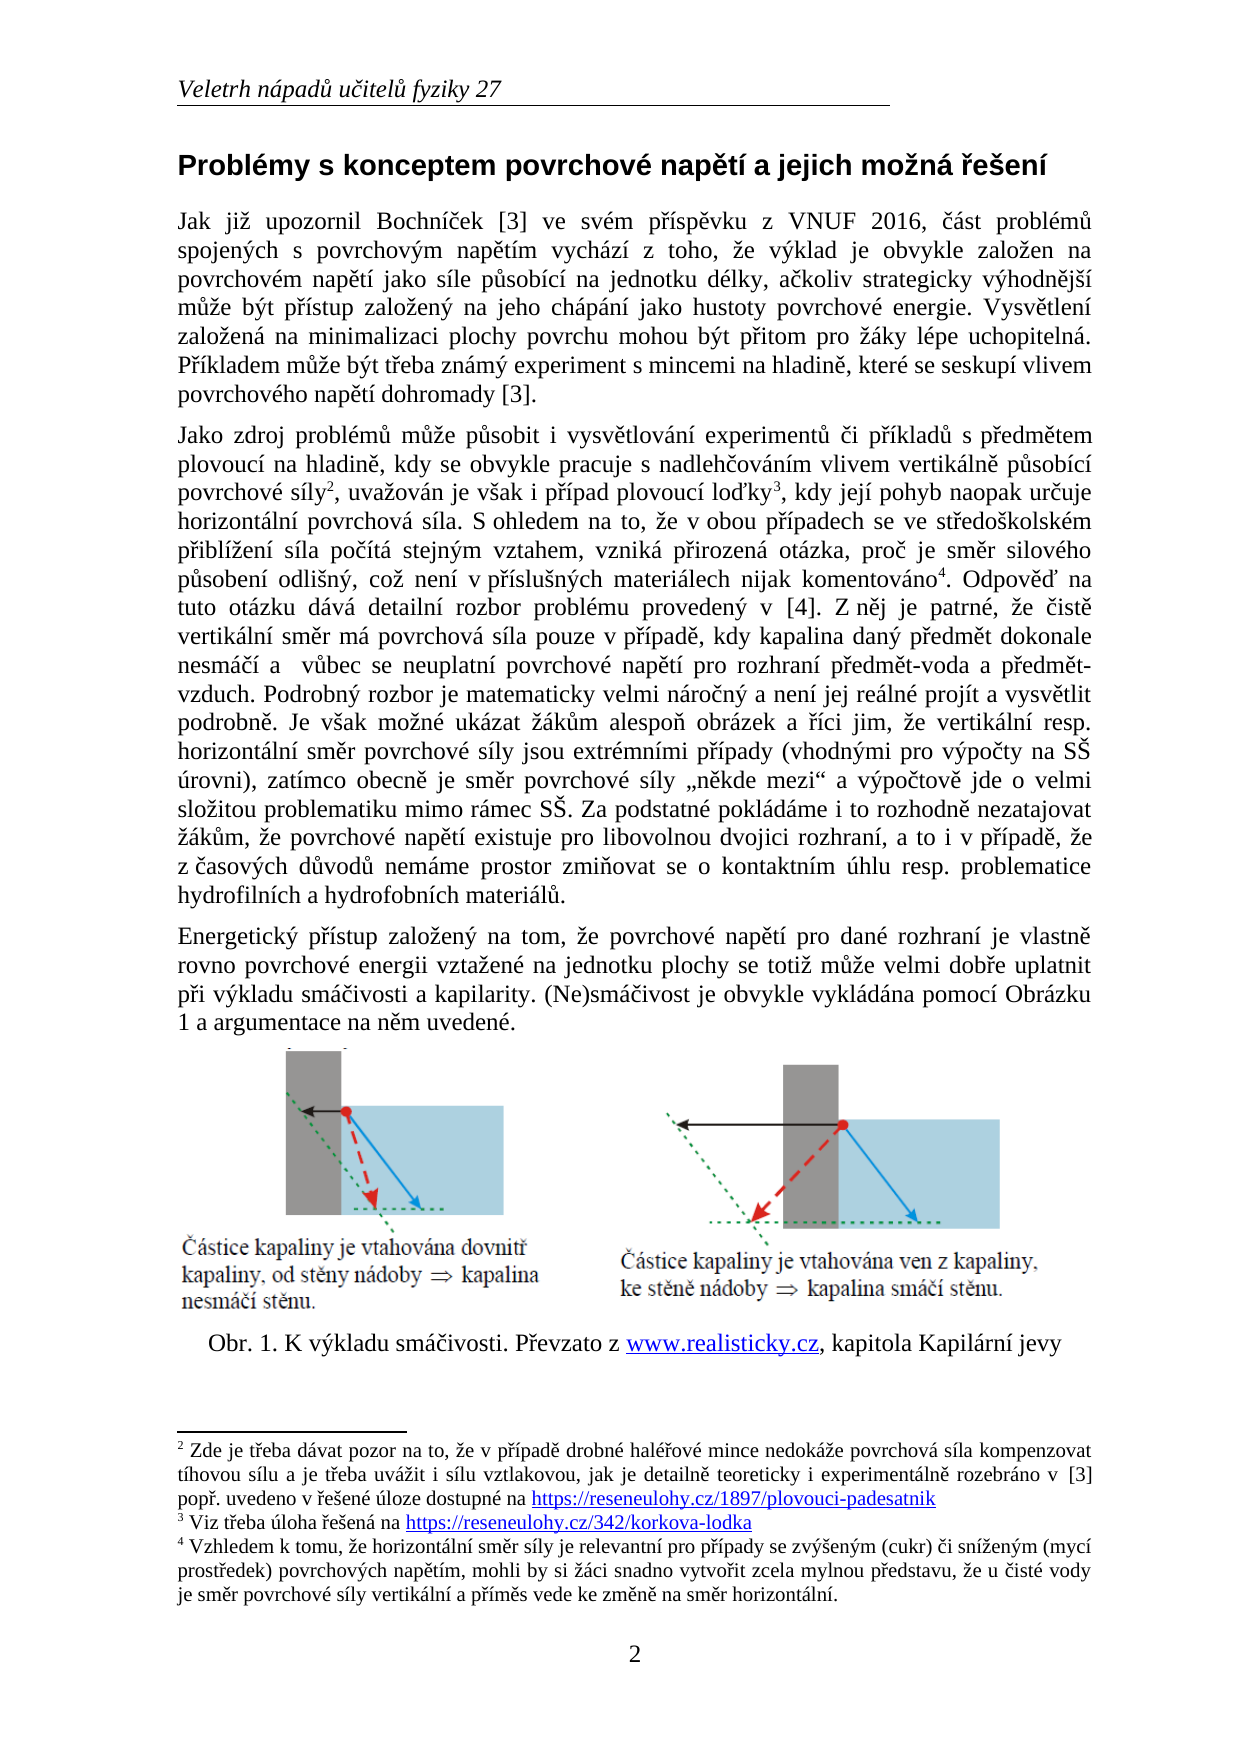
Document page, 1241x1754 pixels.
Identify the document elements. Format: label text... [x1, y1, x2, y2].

text Energetický přístup založený na tom, že povrchové napětí pro dané rozhraní je vlastně rovno povrchové energii vztažené na jednotku plochy se totiž může velmi dobře uplatnit při výkladu smáčivosti a kapilarity. (Ne)smáčivost je obvykle vykládána pomocí Obrázku 1 a argumentace na něm uvedené. [177, 921, 1092, 1036]
text Obr. 1. K výkladu smáčivosti. Převzato z www.realisticky.cz, kapitola Kapilární jevy [177, 1328, 1092, 1356]
text Jak již upozornil Bochníček [3] ve svém příspěvku z VNUF 2016, část problémů spojených s povrchovým napětím vychází z toho, že výklad je obvykle založen na povrchovém napětí jako síle působící na jednotku délky, ačkoliv strategicky výhodnější může být přístup založený na jeho chápání jako hustoty povrchové energie. Vysvětlení založená na minimalizaci plochy povrchu mohou být přitom pro žáky lépe uchopitelná. Příkladem může být třeba známý experiment s mincemi na hladině, které se seskupí vlivem povrchového napětí dohromady [3]. [177, 206, 1092, 407]
text Jako zdroj problémů může působit i vysvětlování experimentů či příkladů s předmětem plovoucí na hladině, kdy se obvykle pracuje s nadlehčováním vlivem vertikálně působící povrchové síly, uvažován je však i případ plovoucí loďky, kdy její pohyb naopak určuje horizontální povrchová síla. S ohledem na to, že v obou případech se ve středoškolském přiblížení síla počítá stejným vztahem, vzniká přirozená otázka, proč je směr silového působení odlišný, což není v příslušných materiálech nijak komentováno. Odpověď na tuto otázku dává detailní rozbor problému provedený v [4]. Z něj je patrné, že čistě vertikální směr má povrchová síla pouze v případě, kdy kapalina daný předmět dokonale nesmáčí a vůbec se neuplatní povrchové napětí pro rozhraní předmět-voda a předmět-vzduch. Podrobný rozbor je matematicky velmi náročný a není jej reálné projít a vysvětlit podrobně. Je však možné ukázat žákům alespoň obrázek a říci jim, že vertikální resp. horizontální směr povrchové síly jsou extrémními případy (vhodnými pro výpočty na SŠ úrovni), zatímco obecně je směr povrchové síly „někde mezi“ a výpočtově jde o velmi složitou problematiku mimo rámec SŠ. Za podstatné pokládáme i to rozhodně nezatajovat žákům, že povrchové napětí existuje pro libovolnou dvojici rozhraní, a to i v případě, že z časových důvodů nemáme prostor zmiňovat se o kontaktním úhlu resp. problematice hydrofilních a hydrofobních materiálů. [177, 420, 1092, 909]
text Problémy s konceptem povrchové napětí a jejich možná řešení [177, 148, 1092, 181]
